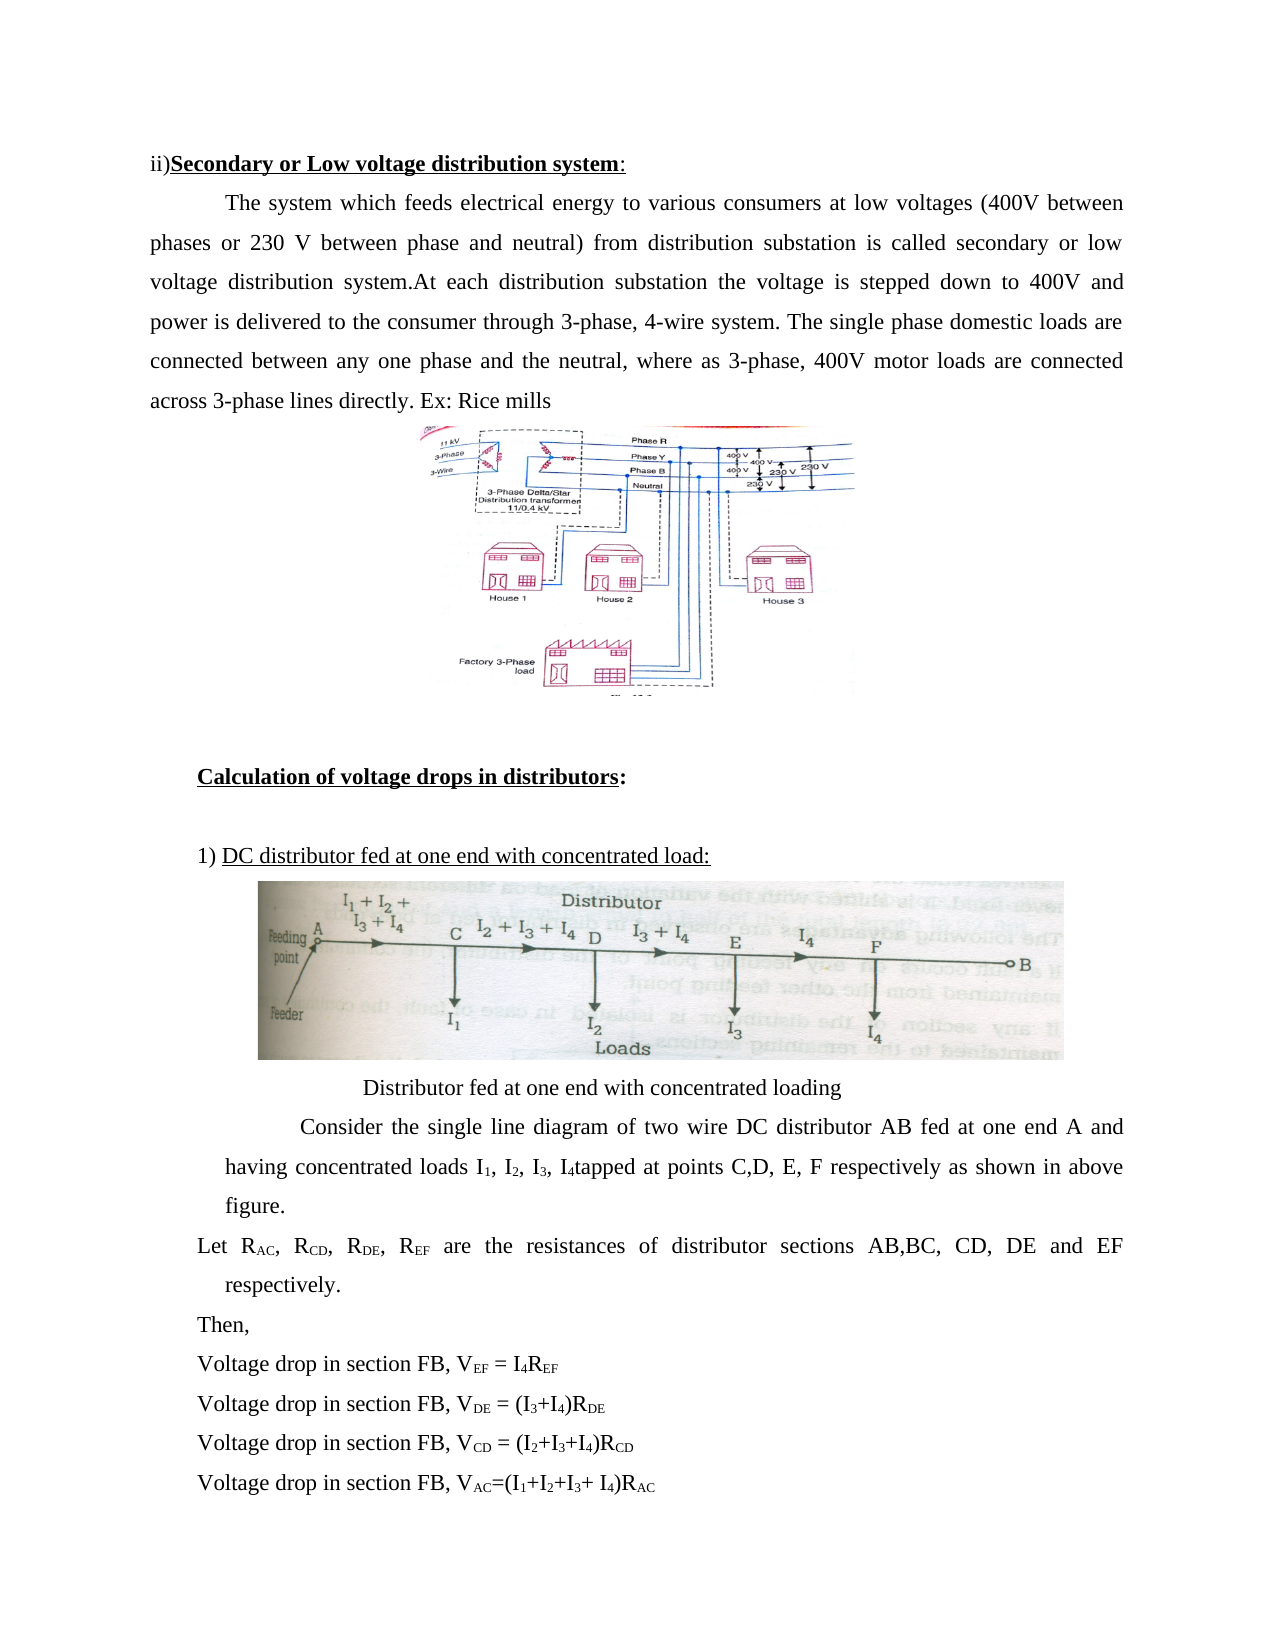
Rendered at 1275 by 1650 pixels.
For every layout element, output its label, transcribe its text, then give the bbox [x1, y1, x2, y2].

picture [420, 426, 855, 696]
list Voltage drop in section FB, VDE = (I3+I4)RDE [197, 1390, 1125, 1416]
list Voltage drop in section FB, VAC=(I1+I2+I3+ I4)RAC [197, 1469, 1125, 1495]
list Let RAC, RCD, RDE, REF are the resistances of distributor sections AB,BC, CD, DE and EF respectively. [197, 1232, 1125, 1298]
list Then, [197, 1311, 1125, 1337]
list Distributor fed at one end with concentrated loading [197, 1074, 1125, 1100]
list Voltage drop in section FB, VCD = (I2+I3+I4)RCD [197, 1429, 1125, 1456]
list 1) DC distributor fed at one end with concentrated load: [197, 842, 1125, 868]
picture [257, 881, 1064, 1060]
list Calculation of voltage drops in distributors: [197, 763, 1125, 789]
text The system which feeds electrical energy to various consumers at low voltages (400V between phases or 230 V between phase and neutral) from distribution substation is called secondary or low voltage distribution system.At each distribution substation the voltage is stepped down to 400V and power is delivered to the consumer through 3-phase, 4-wire system. The single phase domestic loads are connected between any one phase and the neutral, where as 3-phase, 400V motor loads are connected across 3-phase lines directly. Ex: Rice mills [150, 189, 1125, 413]
list Voltage drop in section FB, VEF = I4REF [197, 1350, 1125, 1377]
list Consider the single line diagram of two wire DC distributor AB fed at one end A and having concentrated loads I1, I2, I3, I4tapped at points C,D, E, F respectively as shown in above figure. [150, 1113, 1125, 1219]
text ii)Secondary or Low voltage distribution system: [150, 150, 1125, 176]
